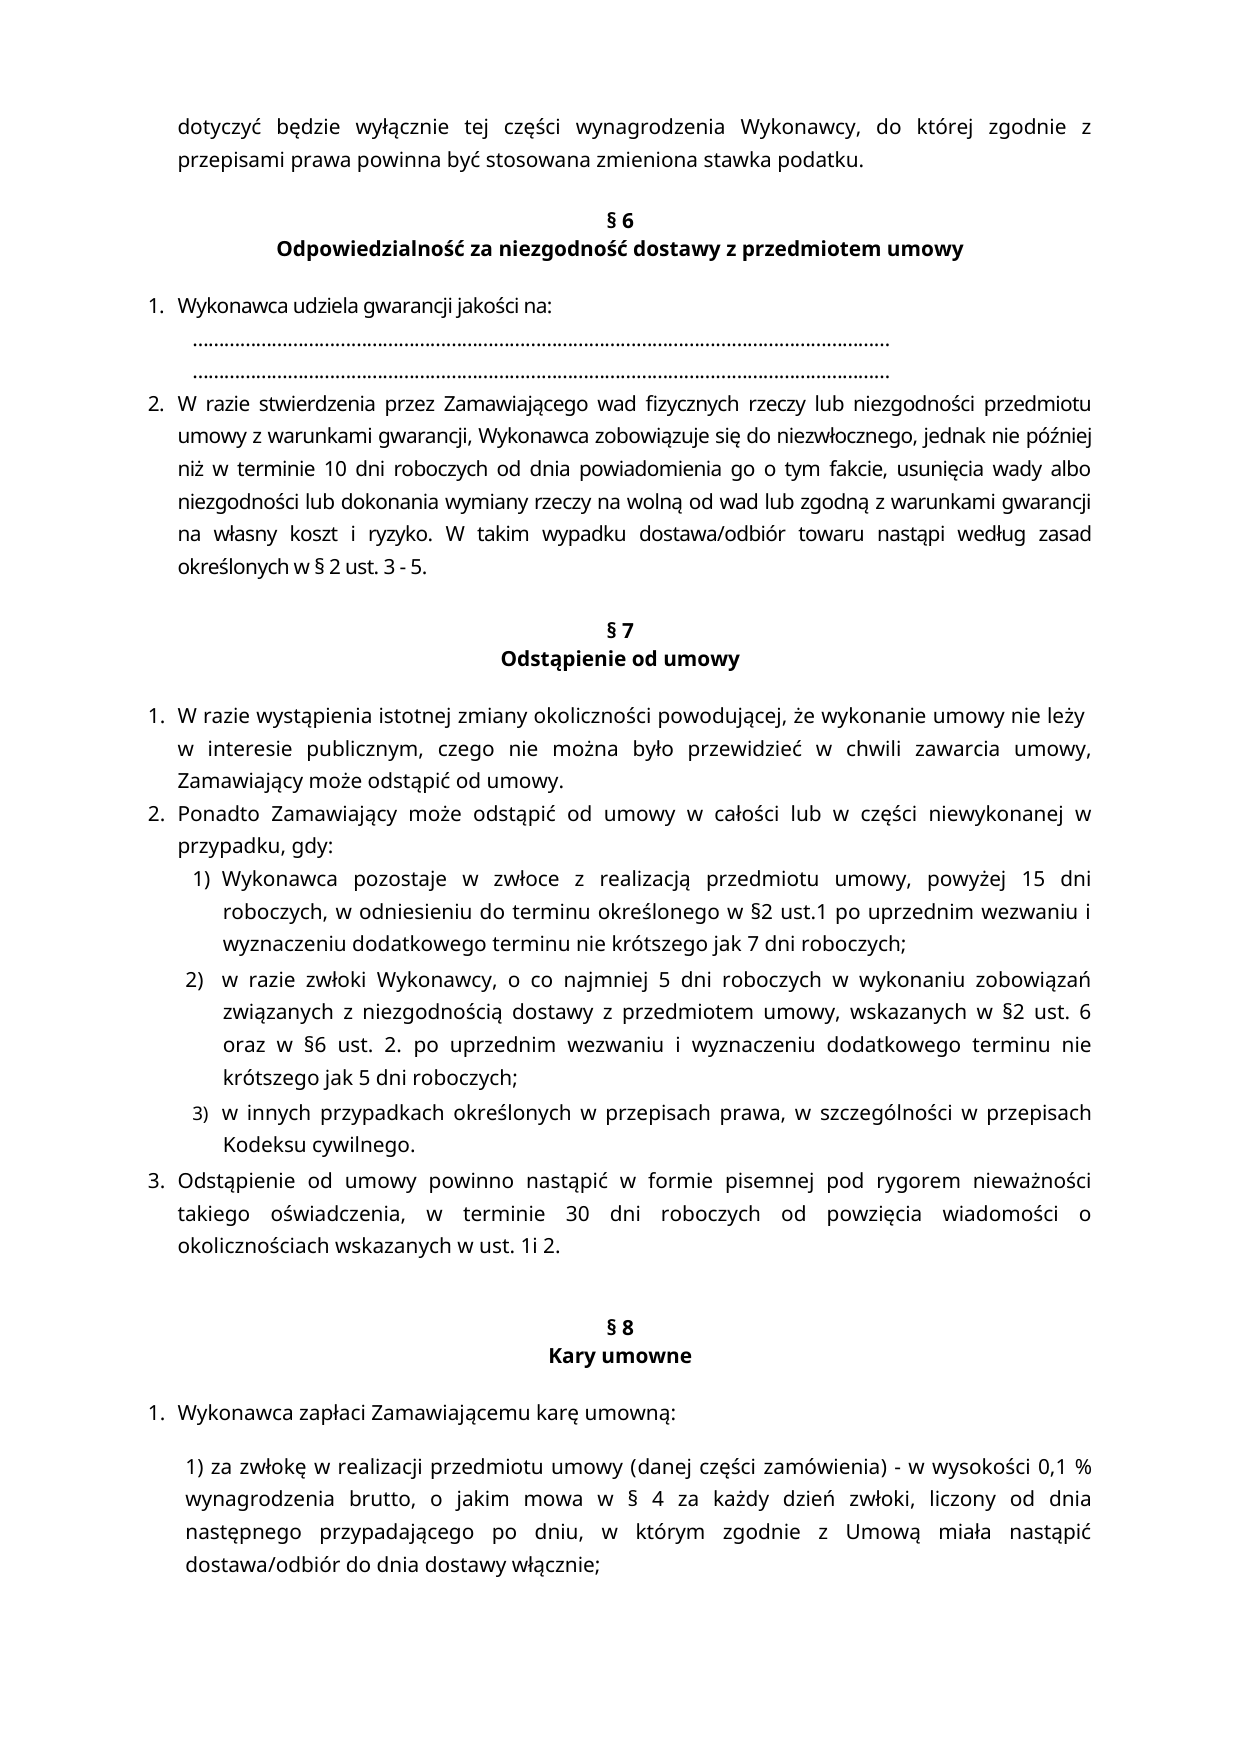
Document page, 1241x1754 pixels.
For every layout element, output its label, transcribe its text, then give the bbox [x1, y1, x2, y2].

text § 8 [148, 1313, 1092, 1342]
list Wykonawca zapłaci Zamawiającemu karę umowną: [148, 1398, 1092, 1427]
text § 6 [148, 206, 1092, 234]
text Kary umowne [148, 1342, 1092, 1370]
text Odpowiedzialność za niezgodność dostawy z przedmiotem umowy [148, 234, 1092, 263]
text …………………………………………………………………………………………………………………… [148, 324, 1092, 352]
text Odstąpienie od umowy [148, 644, 1092, 673]
text 1) za zwłokę w realizacji przedmiotu umowy (danej części zamówienia) - w wysokości 0,1 % wynagrodzenia brutto, o jakim mowa w § 4 za każdy dzień zwłoki, liczony od dnia następnego przypadającego po dniu, w którym zgodnie z Umową miała nastąpić dostawa/odbiór do dnia dostawy włącznie; [185, 1452, 1092, 1578]
list Odstąpienie od umowy powinno nastąpić w formie pisemnej pod rygorem nieważności takiego oświadczenia, w terminie 30 dni roboczych od powzięcia wiadomości o okolicznościach wskazanych w ust. 1i 2. [148, 1166, 1092, 1260]
list W razie stwierdzenia przez Zamawiającego wad fizycznych rzeczy lub niezgodności przedmiotu umowy z warunkami gwarancji, Wykonawca zobowiązuje się do niezwłocznego, jednak nie później niż w terminie 10 dni roboczych od dnia powiadomienia go o tym fakcie, usunięcia wady albo niezgodności lub dokonania wymiany rzeczy na wolną od wad lub zgodną z warunkami gwarancji na własny koszt i ryzyko. W takim wypadku dostawa/odbiór towaru nastąpi według zasad określonych w § 2 ust. 3 - 5. [148, 389, 1092, 580]
list w innych przypadkach określonych w przepisach prawa, w szczególności w przepisach Kodeksu cywilnego. [192, 1098, 1092, 1159]
text 1. W razie wystąpienia istotnej zmiany okoliczności powodującej, że wykonanie umowy nie leży w interesie publicznym, czego nie można było przewidzieć w chwili zawarcia umowy, Zamawiający może odstąpić od umowy. [148, 701, 1092, 795]
text 2. Ponadto Zamawiający może odstąpić od umowy w całości lub w części niewykonanej w przypadku, gdy: [148, 799, 1092, 860]
list Wykonawca udziela gwarancji jakości na: [148, 291, 1092, 319]
list w razie zwłoki Wykonawcy, o co najmniej 5 dni roboczych w wykonaniu zobowiązań związanych z niezgodnością dostawy z przedmiotem umowy, wskazanych w §2 ust. 6 oraz w §6 ust. 2. po uprzednim wezwaniu i wyznaczeniu dodatkowego terminu nie krótszego jak 5 dni roboczych; [185, 965, 1092, 1091]
text § 7 [148, 616, 1092, 644]
text …………………………………………………………………………………………………………………… [148, 356, 1092, 385]
list Wykonawca pozostaje w zwłoce z realizacją przedmiotu umowy, powyżej 15 dni roboczych, w odniesieniu do terminu określonego w §2 ust.1 po uprzednim wezwaniu i wyznaczeniu dodatkowego terminu nie krótszego jak 7 dni roboczych; [192, 864, 1092, 958]
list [148, 112, 1092, 173]
